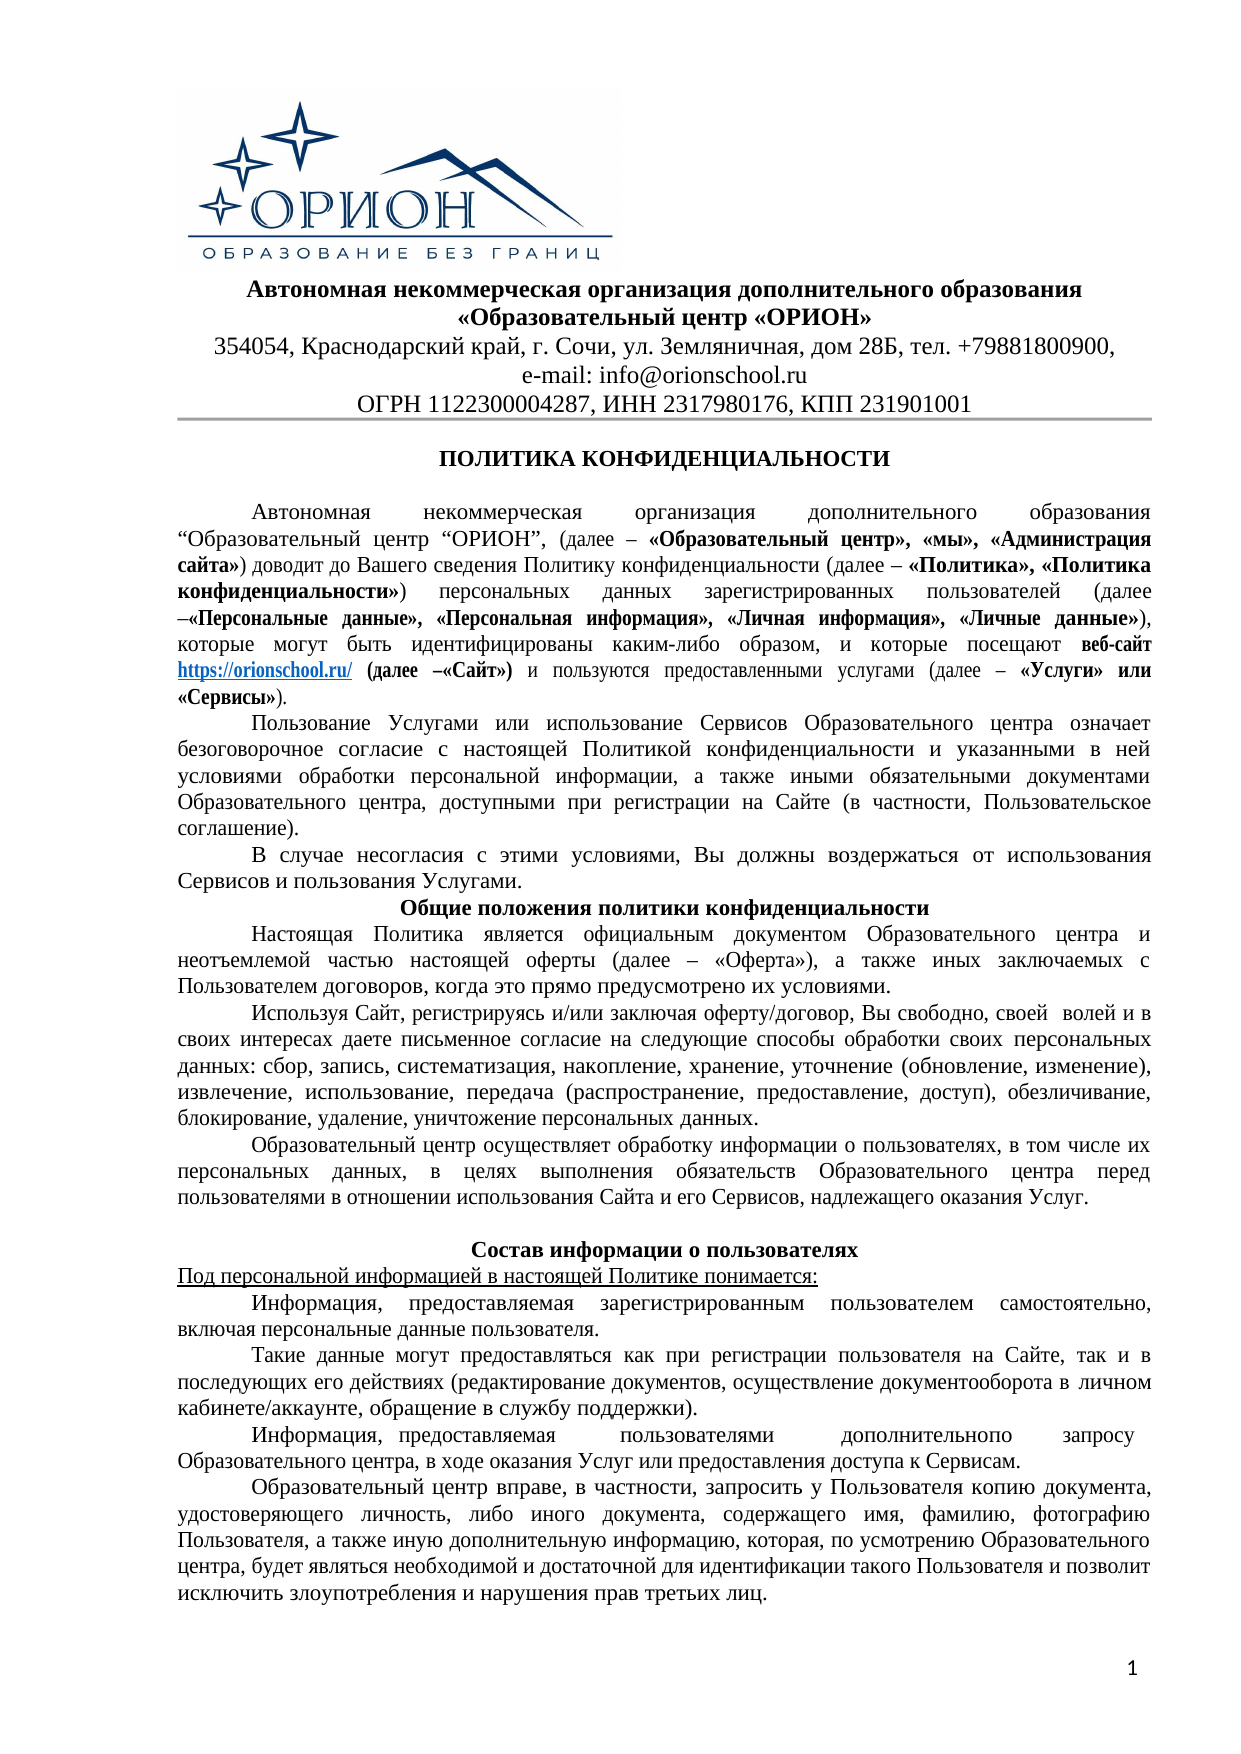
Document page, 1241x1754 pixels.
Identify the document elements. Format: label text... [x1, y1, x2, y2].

text ОГРН 1122300004287, ИНН 2317980176, КПП 231901001 [177, 389, 1152, 417]
text e-mail: info@orionschool.ru [177, 360, 1152, 389]
text Автономная некоммерческая организация дополнительного образования “Образовательный центр “ОРИОН”, (далее – «Образовательный центр», «мы», «Администрация сайта») доводит до Вашего сведения Политику конфиденциальности (далее – «Политика», «Политика конфиденциальности») персональных данных зарегистрированных пользователей (далее –«Персональные данные», «Персональная информация», «Личная информация», «Личные данные»), которые могут быть идентифицированы каким-либо образом, и которые посещают веб-сайт https://orionschool.ru/ (далее –«Сайт») и пользуются предоставленными услугами (далее – «Услуги» или «Сервисы»). [177, 498, 1152, 709]
text Автономная некоммерческая организация дополнительного образования [177, 274, 1152, 302]
text ПОЛИТИКА КОНФИДЕНЦИАЛЬНОСТИ [177, 446, 1152, 472]
text В случае несогласия с этими условиями, Вы должны воздержаться от использования Сервисов и пользования Услугами. [177, 841, 1152, 893]
picture [177, 87, 623, 274]
text Информация, предоставляемая пользователями дополнительно по запросу Образовательного центра, в ходе оказания Услуг или предоставления доступа к Сервисам. [177, 1421, 1152, 1473]
text 354054, Краснодарский край, г. Сочи, ул. Земляничная, дом 28Б, тел. +79881800900, [177, 331, 1152, 360]
text Общие положения политики конфиденциальности [177, 893, 1152, 920]
text Настоящая Политика является официальным документом Образовательного центра и неотъемлемой частью настоящей оферты (далее – «Оферта»), а также иных заключаемых с Пользователем договоров, когда это прямо предусмотрено их условиями. [177, 920, 1152, 999]
text Пользование Услугами или использование Сервисов Образовательного центра означает безоговорочное согласие с настоящей Политикой конфиденциальности и указанными в ней условиями обработки персональной информации, а также иными обязательными документами Образовательного центра, доступными при регистрации на Сайте (в частности, Пользовательское соглашение). [177, 709, 1152, 841]
text Такие данные могут предоставляться как при регистрации пользователя на Сайте, так и в последующих его действиях (редактирование документов, осуществление документооборота в личном кабинете/аккаунте, обращение в службу поддержки). [177, 1342, 1152, 1421]
text Образовательный центр вправе, в частности, запросить у Пользователя копию документа, удостоверяющего личность, либо иного документа, содержащего имя, фамилию, фотографию Пользователя, а также иную дополнительную информацию, которая, по усмотрению Образовательного центра, будет являться необходимой и достаточной для идентификации такого Пользователя и позволит исключить злоупотребления и нарушения прав третьих лиц. [177, 1473, 1152, 1605]
text «Образовательный центр «ОРИОН» [177, 302, 1152, 331]
text Под персональной информацией в настоящей Политике понимается: [177, 1262, 1152, 1289]
text Состав информации о пользователях [177, 1236, 1152, 1262]
text Образовательный центр осуществляет обработку информации о пользователях, в том числе их персональных данных, в целях выполнения обязательств Образовательного центра перед пользователями в отношении использования Сайта и его Сервисов, надлежащего оказания Услуг. [177, 1131, 1152, 1210]
text Используя Сайт, регистрируясь и/или заключая оферту/договор, Вы свободно, своей волей и в своих интересах даете письменное согласие на следующие способы обработки своих персональных данных: сбор, запись, систематизация, накопление, хранение, уточнение (обновление, изменение), извлечение, использование, передача (распространение, предоставление, доступ), обезличивание, блокирование, удаление, уничтожение персональных данных. [177, 999, 1152, 1131]
text Информация, предоставляемая зарегистрированным пользователем самостоятельно, включая персональные данные пользователя. [177, 1289, 1152, 1342]
